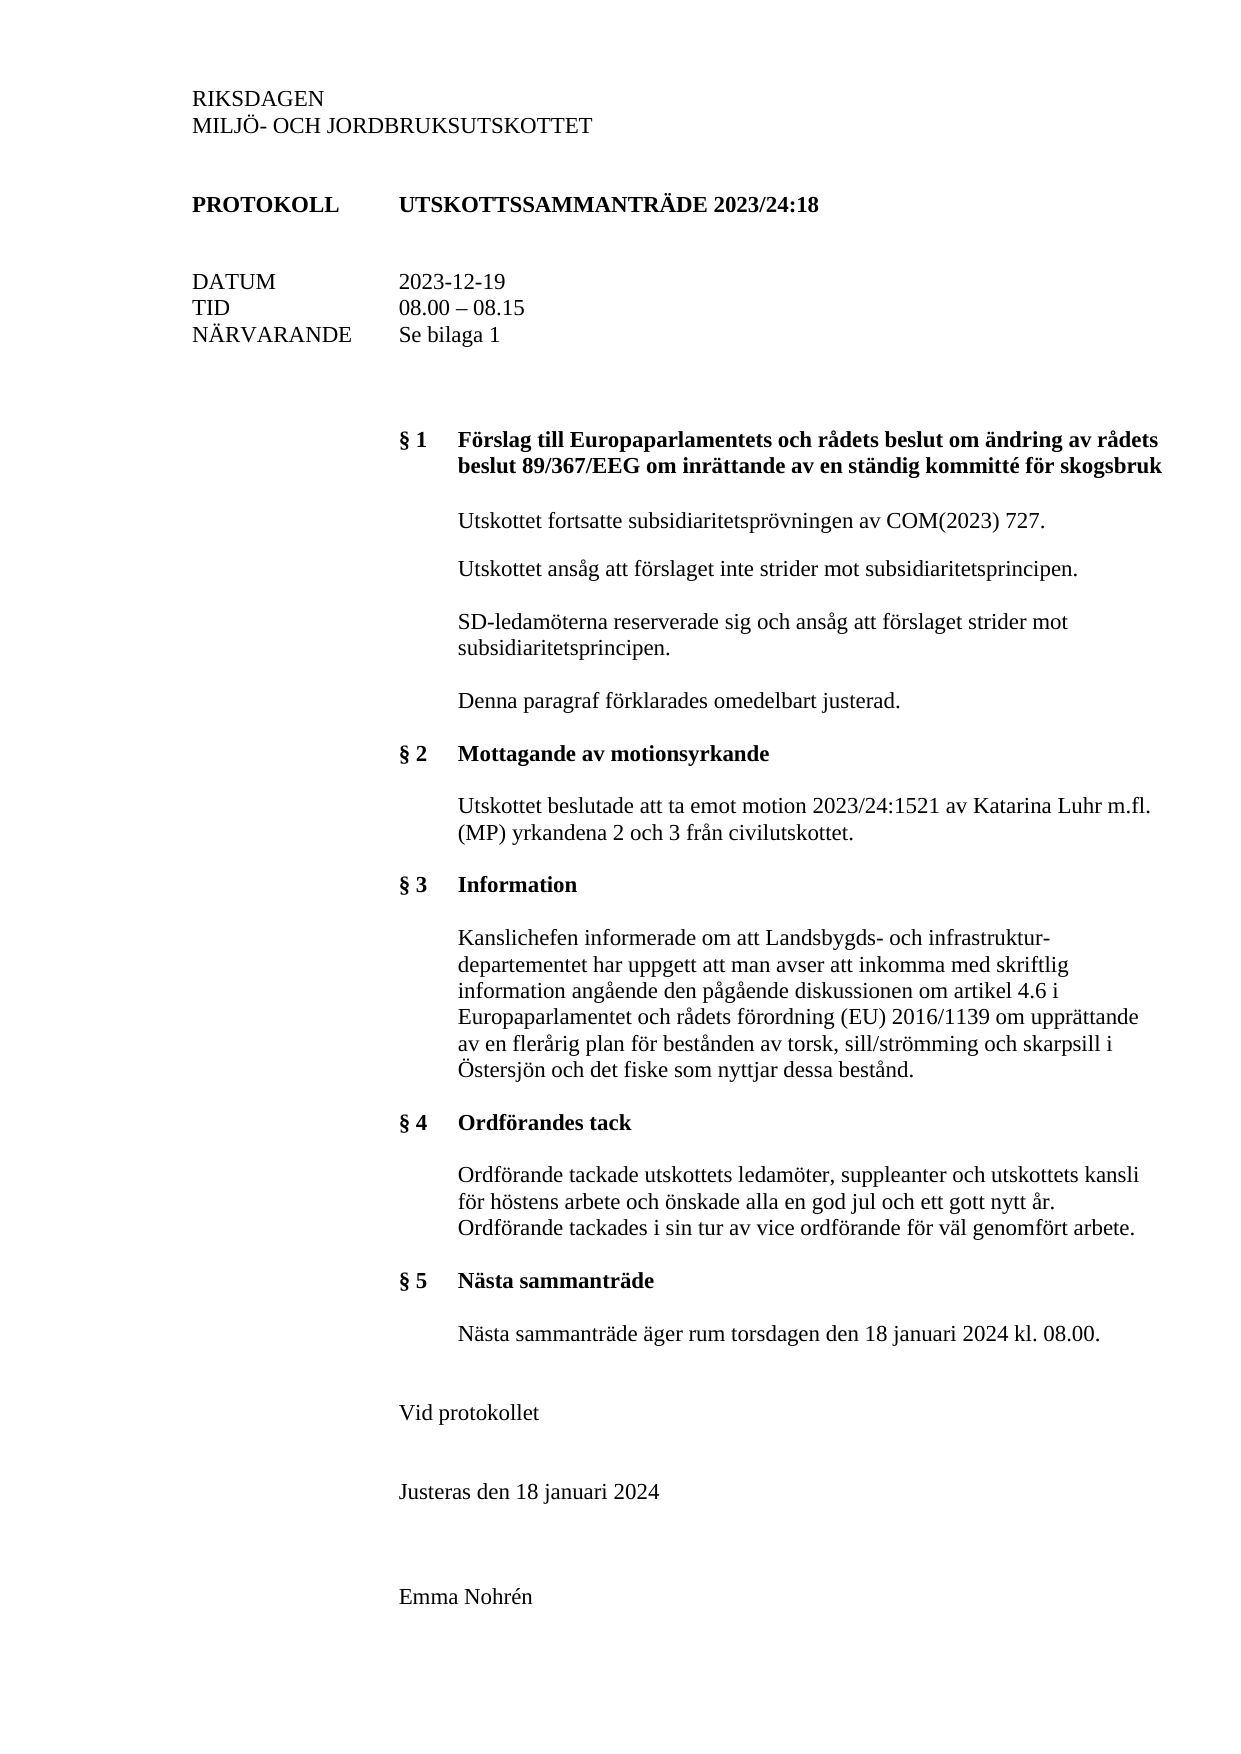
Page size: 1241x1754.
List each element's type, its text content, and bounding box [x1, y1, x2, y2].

table_cell TID [185, 295, 391, 321]
table_cell § 3 [391, 872, 450, 1109]
table_cell Mottagande av motionsyrkande Utskottet beslutade att ta emot motion 2023/24:1521 av Katarina Luhr m.fl. (MP) yrkandena 2 och 3 från civilutskottet. [450, 740, 1174, 872]
table_cell Ordförandes tack Ordförande tackade utskottets ledamöter, suppleanter och utskottets kansli för höstens arbete och önskade alla en god jul och ett gott nytt år. Ordförande tackades i sin tur av vice ordförande för väl genomfört arbete. [450, 1109, 1174, 1267]
table_header RIKSDAGEN MILJÖ- OCH JORDBRUKSUTSKOTTET [185, 85, 1137, 138]
table_header Förslag till Europaparlamentets och rådets beslut om ändring av rådets beslut 89/367/EEG om inrättande av en ständig kommitté för skogsbruk Utskottet fortsatte subsidiaritetsprövningen av COM(2023) 727. Utskottet ansåg att förslaget inte strider mot subsidiaritetsprincipen. SD-ledamöterna reserverade sig och ansåg att förslaget strider mot subsidiaritetsprincipen. Denna paragraf förklarades omedelbart justerad. [450, 426, 1174, 740]
table_cell NÄRVARANDE [185, 321, 391, 347]
table_cell 2023-12-19 [391, 268, 1064, 294]
table_cell Se bilaga 1 [391, 321, 1064, 347]
table_cell Information Kanslichefen informerade om att Landsbygds- och infrastruktur-departementet har uppgett att man avser att inkomma med skriftlig information angående den pågående diskussionen om artikel 4.6 i Europaparlamentet och rådets förordning (EU) 2016/1139 om upprättande av en flerårig plan för bestånden av torsk, sill/strömming och skarpsill i Östersjön och det fiske som nyttjar dessa bestånd. [450, 872, 1174, 1109]
table_header § 1 [391, 426, 450, 740]
table_cell 08.00 – 08.15 [391, 295, 1064, 321]
table_cell Vid protokollet Justeras den 18 januari 2024 Emma Nohrén [391, 1372, 1137, 1609]
table_cell § 4 [391, 1109, 450, 1267]
table_cell § 2 [391, 740, 450, 872]
table_header PROTOKOLL [185, 191, 391, 268]
table_cell § 5 [391, 1267, 450, 1372]
table_header UTSKOTTSSAMMANTRÄDE 2023/24:18 [391, 191, 1064, 268]
table_cell Nästa sammanträde Nästa sammanträde äger rum torsdagen den 18 januari 2024 kl. 08.00. [450, 1267, 1174, 1372]
table_cell DATUM [185, 268, 391, 294]
